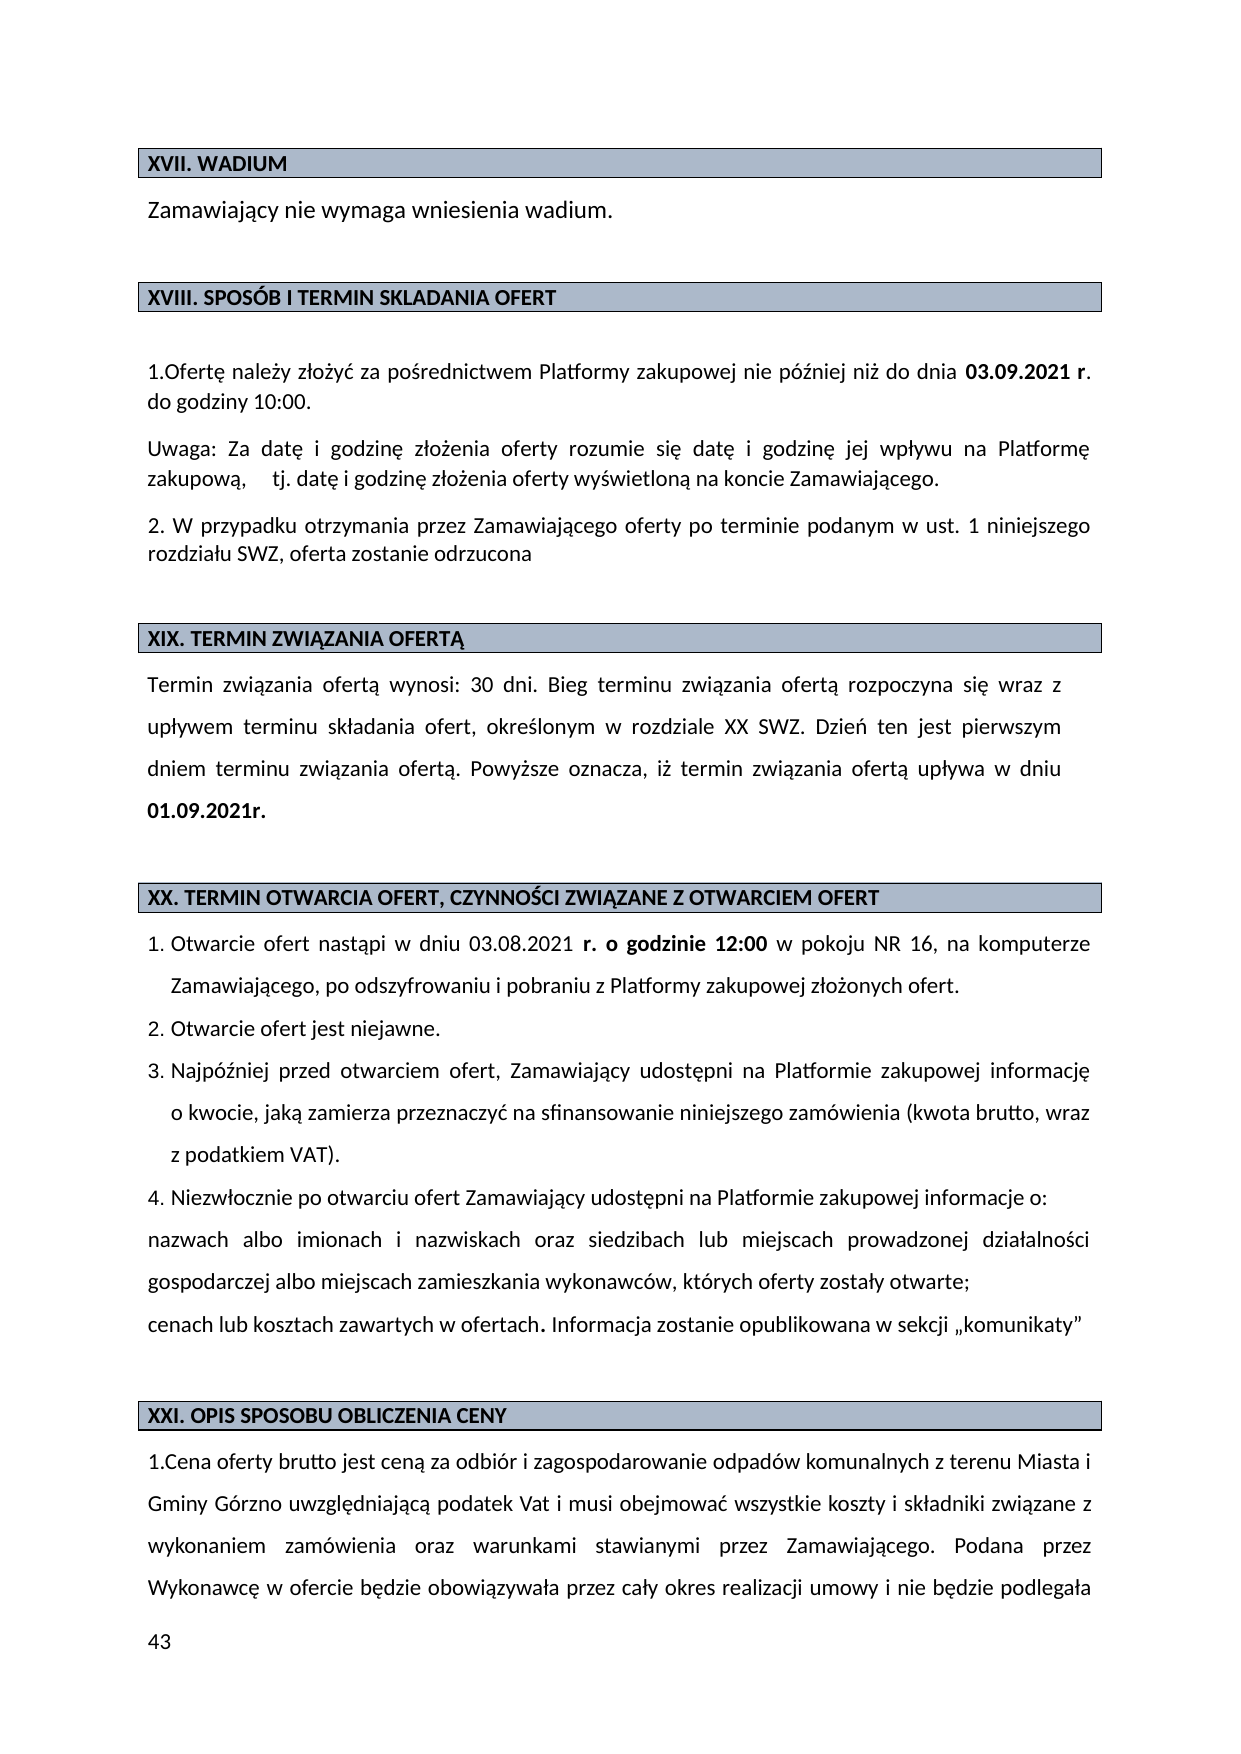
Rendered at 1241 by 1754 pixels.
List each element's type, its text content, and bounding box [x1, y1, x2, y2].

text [148, 1447, 1093, 1601]
text cenach lub kosztach zawartych w ofertach. Informacja zostanie opublikowana w sekcji „komunikaty” [148, 1310, 1093, 1338]
text 1.Ofertę należy złożyć za pośrednictwem Platformy zakupowej nie później niż do dnia 03.09.2021 r. do godziny 10:00. [147, 357, 1091, 415]
text XVII. WADIUM [139, 149, 1101, 177]
text XIX. TERMIN ZWIĄZANIA OFERTĄ [139, 624, 1101, 652]
text nazwach albo imionach i nazwiskach oraz siedzibach lub miejscach prowadzonej działalności gospodarczej albo miejscach zamieszkania wykonawców, których oferty zostały otwarte; [148, 1225, 1091, 1295]
text XX. TERMIN OTWARCIA OFERT, CZYNNOŚCI ZWIĄZANE Z OTWARCIEM OFERT [139, 884, 1101, 912]
text Zamawiający nie wymaga wniesienia wadium. [148, 194, 1093, 225]
text XVIII. SPOSÓB I TERMIN SKLADANIA OFERT [139, 283, 1101, 311]
text XXI. OPIS SPOSOBU OBLICZENIA CENY [139, 1402, 1101, 1429]
text 2. W przypadku otrzymania przez Zamawiającego oferty po terminie podanym w ust. 1 niniejszego rozdziału SWZ, oferta zostanie odrzucona [148, 511, 1093, 567]
text Termin związania ofertą wynosi: 30 dni. Bieg terminu związania ofertą rozpoczyna się wraz z upływem terminu składania ofert, określonym w rozdziale XX SWZ. Dzień ten jest pierwszym dniem terminu związania ofertą. Powyższe oznacza, iż termin związania ofertą upływa w dniu 01.09.2021r. [147, 670, 1063, 824]
list Niezwłocznie po otwarciu ofert Zamawiający udostępni na Platformie zakupowej informacje o: [148, 1183, 1091, 1211]
list Otwarcie ofert nastąpi w dniu 03.08.2021 r. o godzinie 12:00 w pokoju NR 16, na komputerze Zamawiającego, po odszyfrowaniu i pobraniu z Platformy zakupowej złożonych ofert. [148, 929, 1091, 999]
text Uwaga: Za datę i godzinę złożenia oferty rozumie się datę i godzinę jej wpływu na Platformę zakupową, tj. datę i godzinę złożenia oferty wyświetloną na koncie Zamawiającego. [147, 434, 1091, 492]
list Otwarcie ofert jest niejawne. [148, 1014, 1091, 1042]
list Najpóźniej przed otwarciem ofert, Zamawiający udostępni na Platformie zakupowej informację o kwocie, jaką zamierza przeznaczyć na sfinansowanie niniejszego zamówienia (kwota brutto, wraz z podatkiem VAT). [148, 1056, 1091, 1168]
